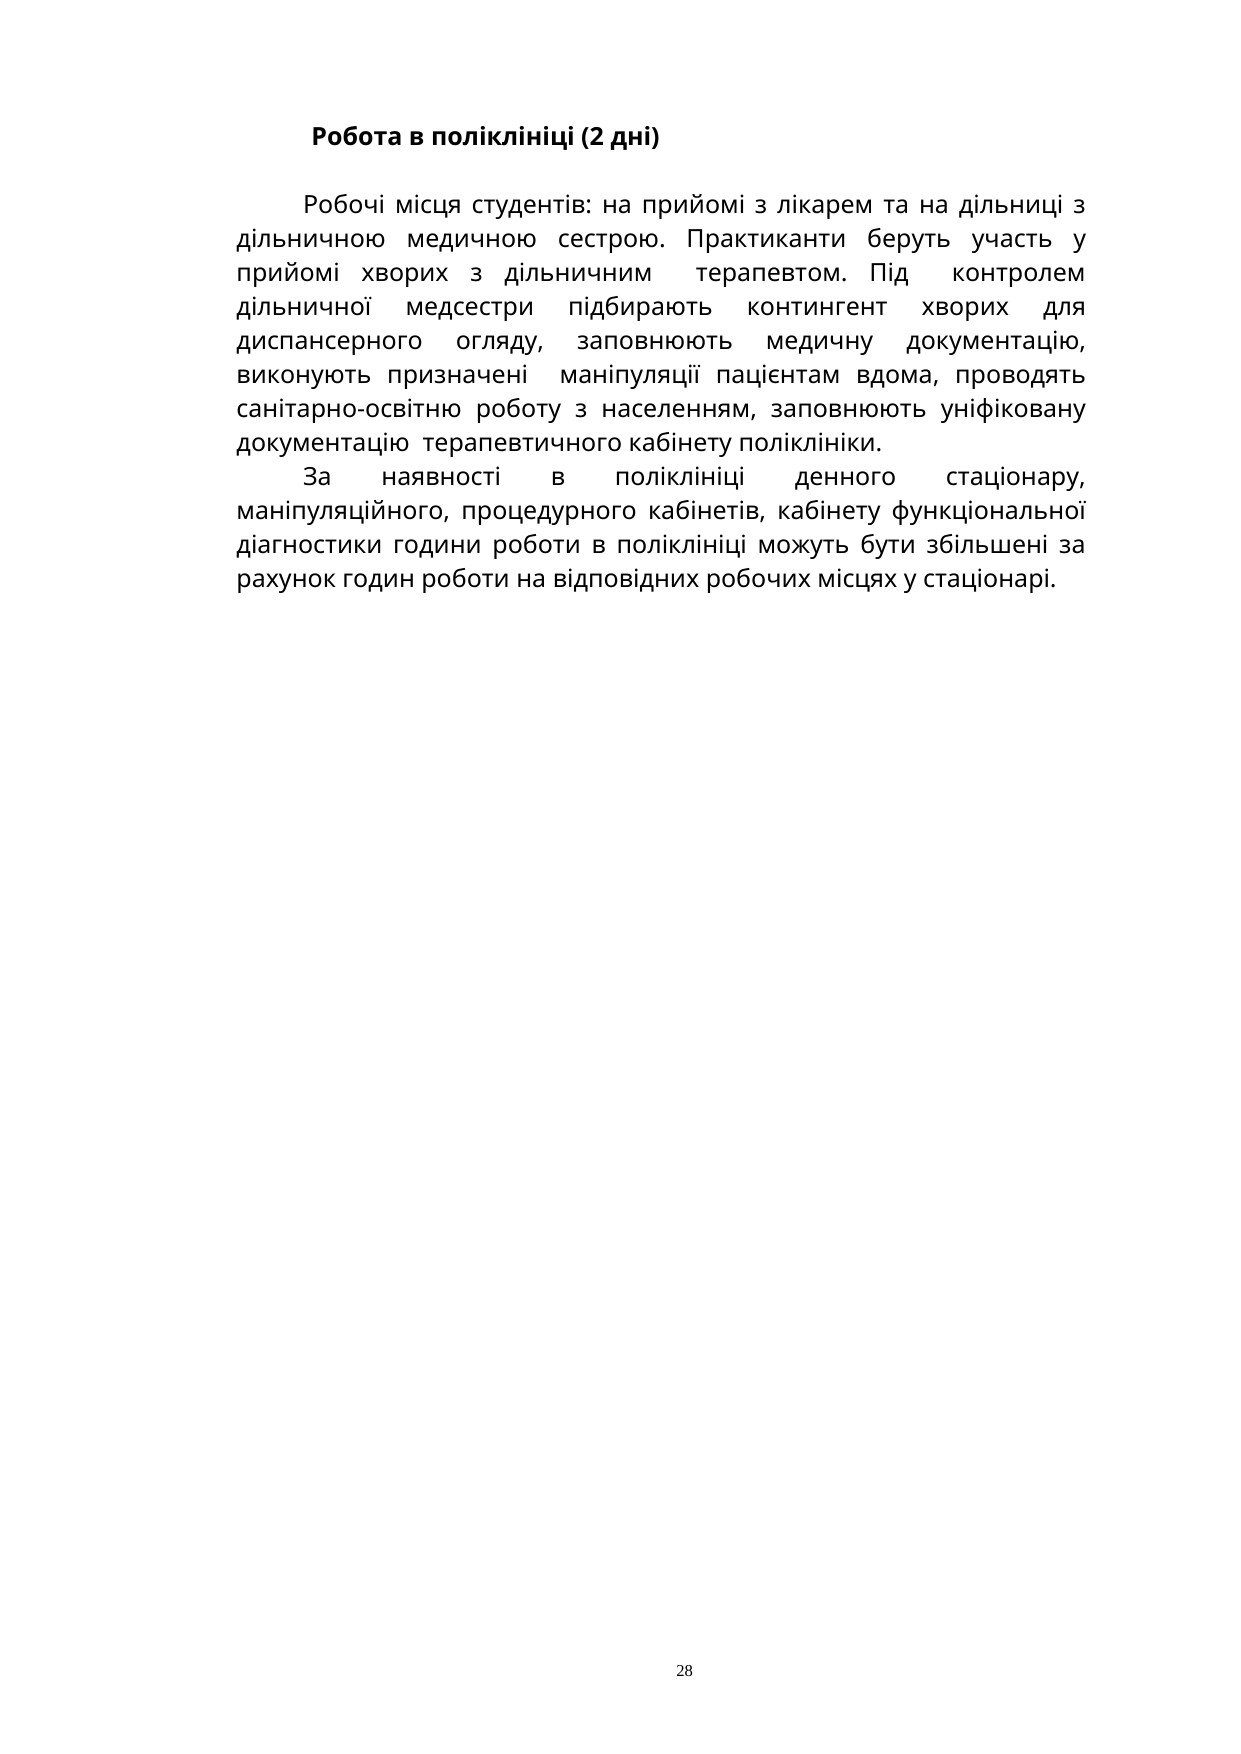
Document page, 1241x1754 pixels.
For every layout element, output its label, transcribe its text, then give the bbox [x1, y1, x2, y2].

text Робочі місця студентів: на прийомі з лікарем та на дільниці з дільничною медичною сестрою. Практиканти беруть участь у прийомі хворих з дільничним терапевтом. Під контролем дільничної медсестри підбирають контингент хворих для диспансерного огляду, заповнюють медичну документацію, виконують призначені маніпуляції пацієнтам вдома, проводять санітарно-освітню роботу з населенням, заповнюють уніфіковану документацію терапевтичного кабінету поліклініки. [236, 186, 1087, 459]
text Робота в поліклініці (2 дні) [236, 118, 1087, 152]
text За наявності в поліклініці денного стаціонару, маніпуляційного, процедурного кабінетів, кабінету функціональної діагностики години роботи в поліклініці можуть бути збільшені за рахунок годин роботи на відповідних робочих місцях у стаціонарі. [236, 459, 1087, 595]
